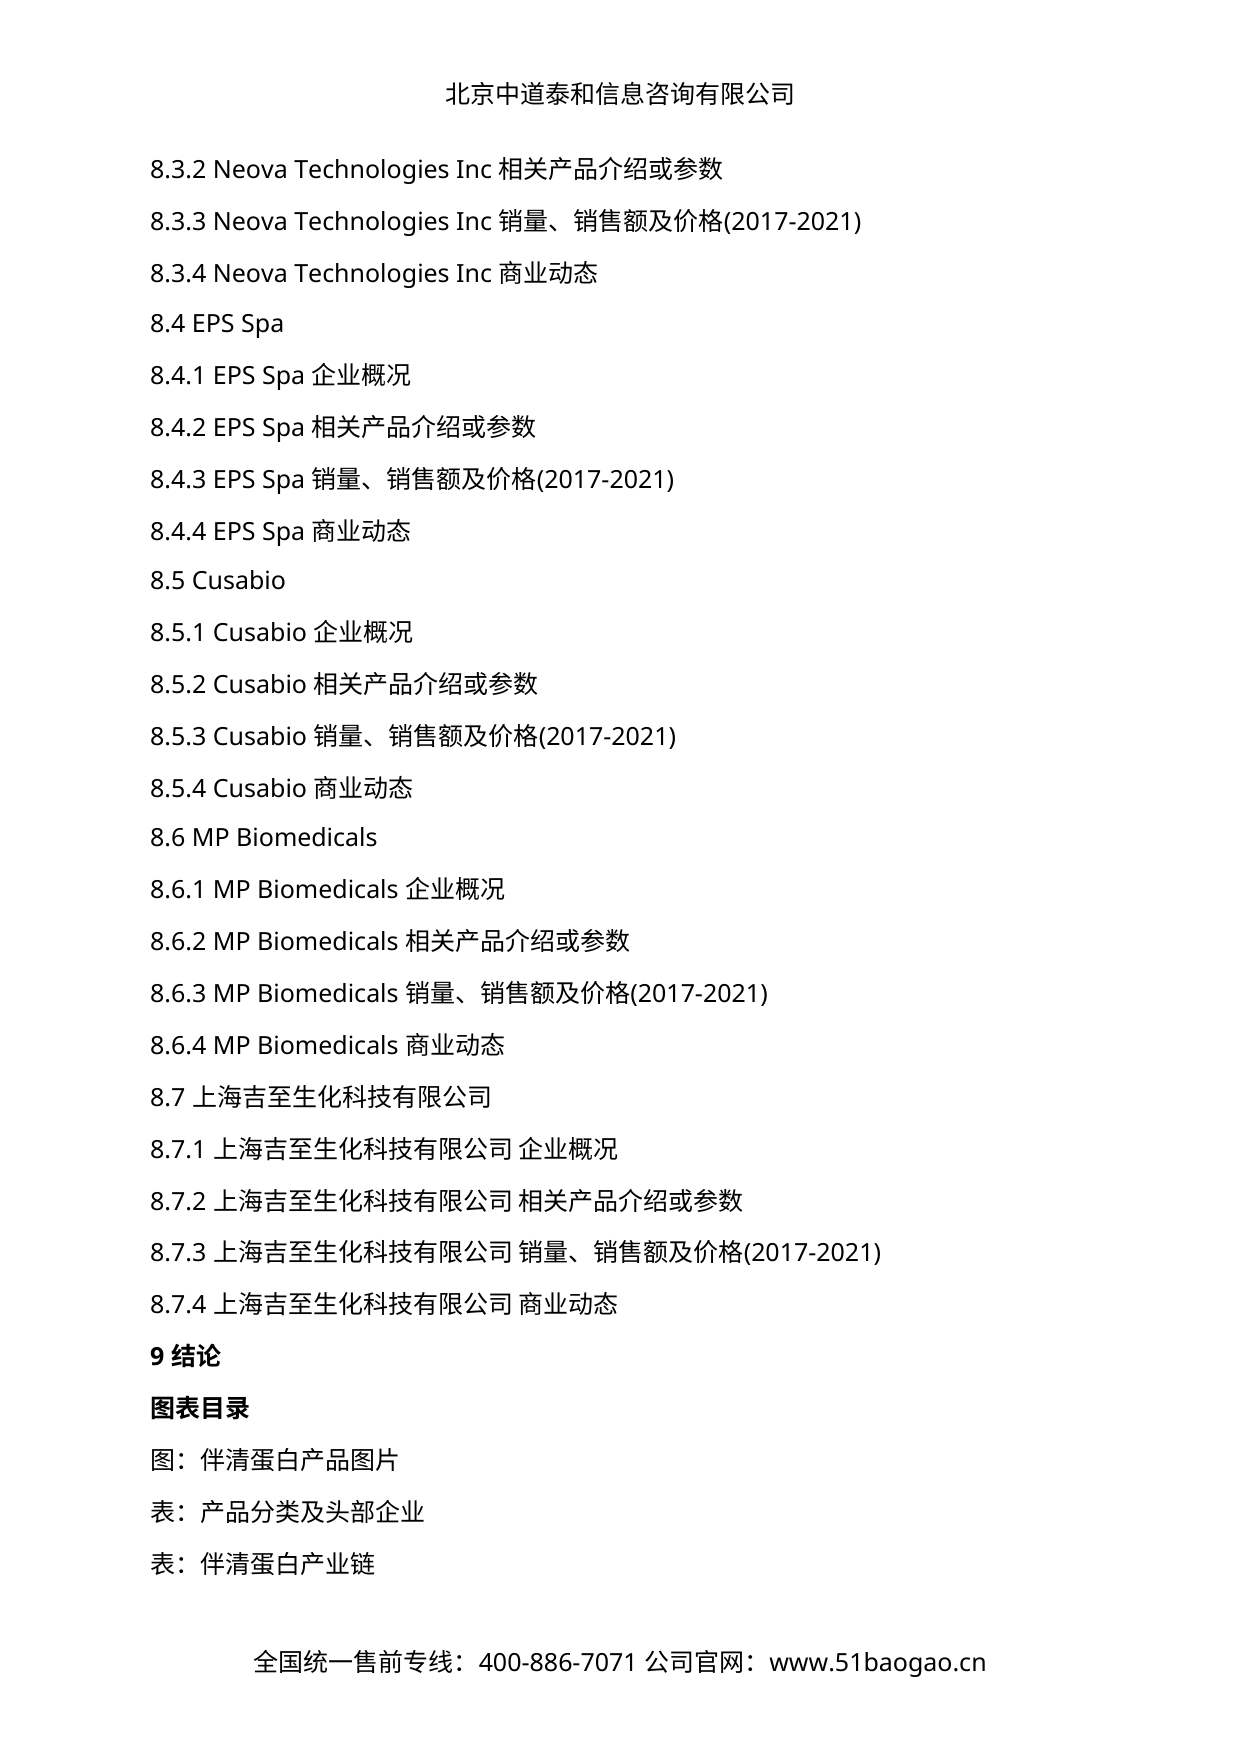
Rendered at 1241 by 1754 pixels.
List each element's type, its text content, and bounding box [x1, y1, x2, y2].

text 8.6 MP Biomedicals [150, 820, 1090, 854]
text 表：伴清蛋白产业链 [150, 1544, 1090, 1580]
text 8.7.1 上海吉至生化科技有限公司 企业概况 [150, 1129, 1090, 1165]
text 8.6.4 MP Biomedicals 商业动态 [150, 1025, 1090, 1062]
text 8.4.2 EPS Spa 相关产品介绍或参数 [150, 407, 1090, 443]
text 8.6.1 MP Biomedicals 企业概况 [150, 870, 1090, 906]
text 8.3.3 Neova Technologies Inc 销量、销售额及价格(2017-2021) [150, 202, 1090, 238]
text 8.6.2 MP Biomedicals 相关产品介绍或参数 [150, 922, 1090, 958]
text 8.7.4 上海吉至生化科技有限公司 商业动态 [150, 1285, 1090, 1321]
text 8.6.3 MP Biomedicals 销量、销售额及价格(2017-2021) [150, 973, 1090, 1010]
text 8.4 EPS Spa [150, 306, 1090, 340]
text 表：产品分类及头部企业 [150, 1492, 1090, 1528]
text 8.3.2 Neova Technologies Inc 相关产品介绍或参数 [150, 150, 1090, 186]
text 8.7 上海吉至生化科技有限公司 [150, 1077, 1090, 1113]
text 9 结论 [150, 1337, 1090, 1373]
text 8.7.2 上海吉至生化科技有限公司 相关产品介绍或参数 [150, 1181, 1090, 1217]
text 8.5.3 Cusabio 销量、销售额及价格(2017-2021) [150, 716, 1090, 752]
text 8.7.3 上海吉至生化科技有限公司 销量、销售额及价格(2017-2021) [150, 1233, 1090, 1269]
text 8.4.4 EPS Spa 商业动态 [150, 511, 1090, 547]
text 8.4.3 EPS Spa 销量、销售额及价格(2017-2021) [150, 459, 1090, 495]
text 8.5 Cusabio [150, 563, 1090, 597]
text 8.4.1 EPS Spa 企业概况 [150, 355, 1090, 392]
text 8.3.4 Neova Technologies Inc 商业动态 [150, 254, 1090, 290]
text 8.5.2 Cusabio 相关产品介绍或参数 [150, 664, 1090, 701]
text 8.5.4 Cusabio 商业动态 [150, 768, 1090, 804]
text 图表目录 [150, 1388, 1090, 1425]
text 8.5.1 Cusabio 企业概况 [150, 612, 1090, 649]
text 图：伴清蛋白产品图片 [150, 1440, 1090, 1477]
